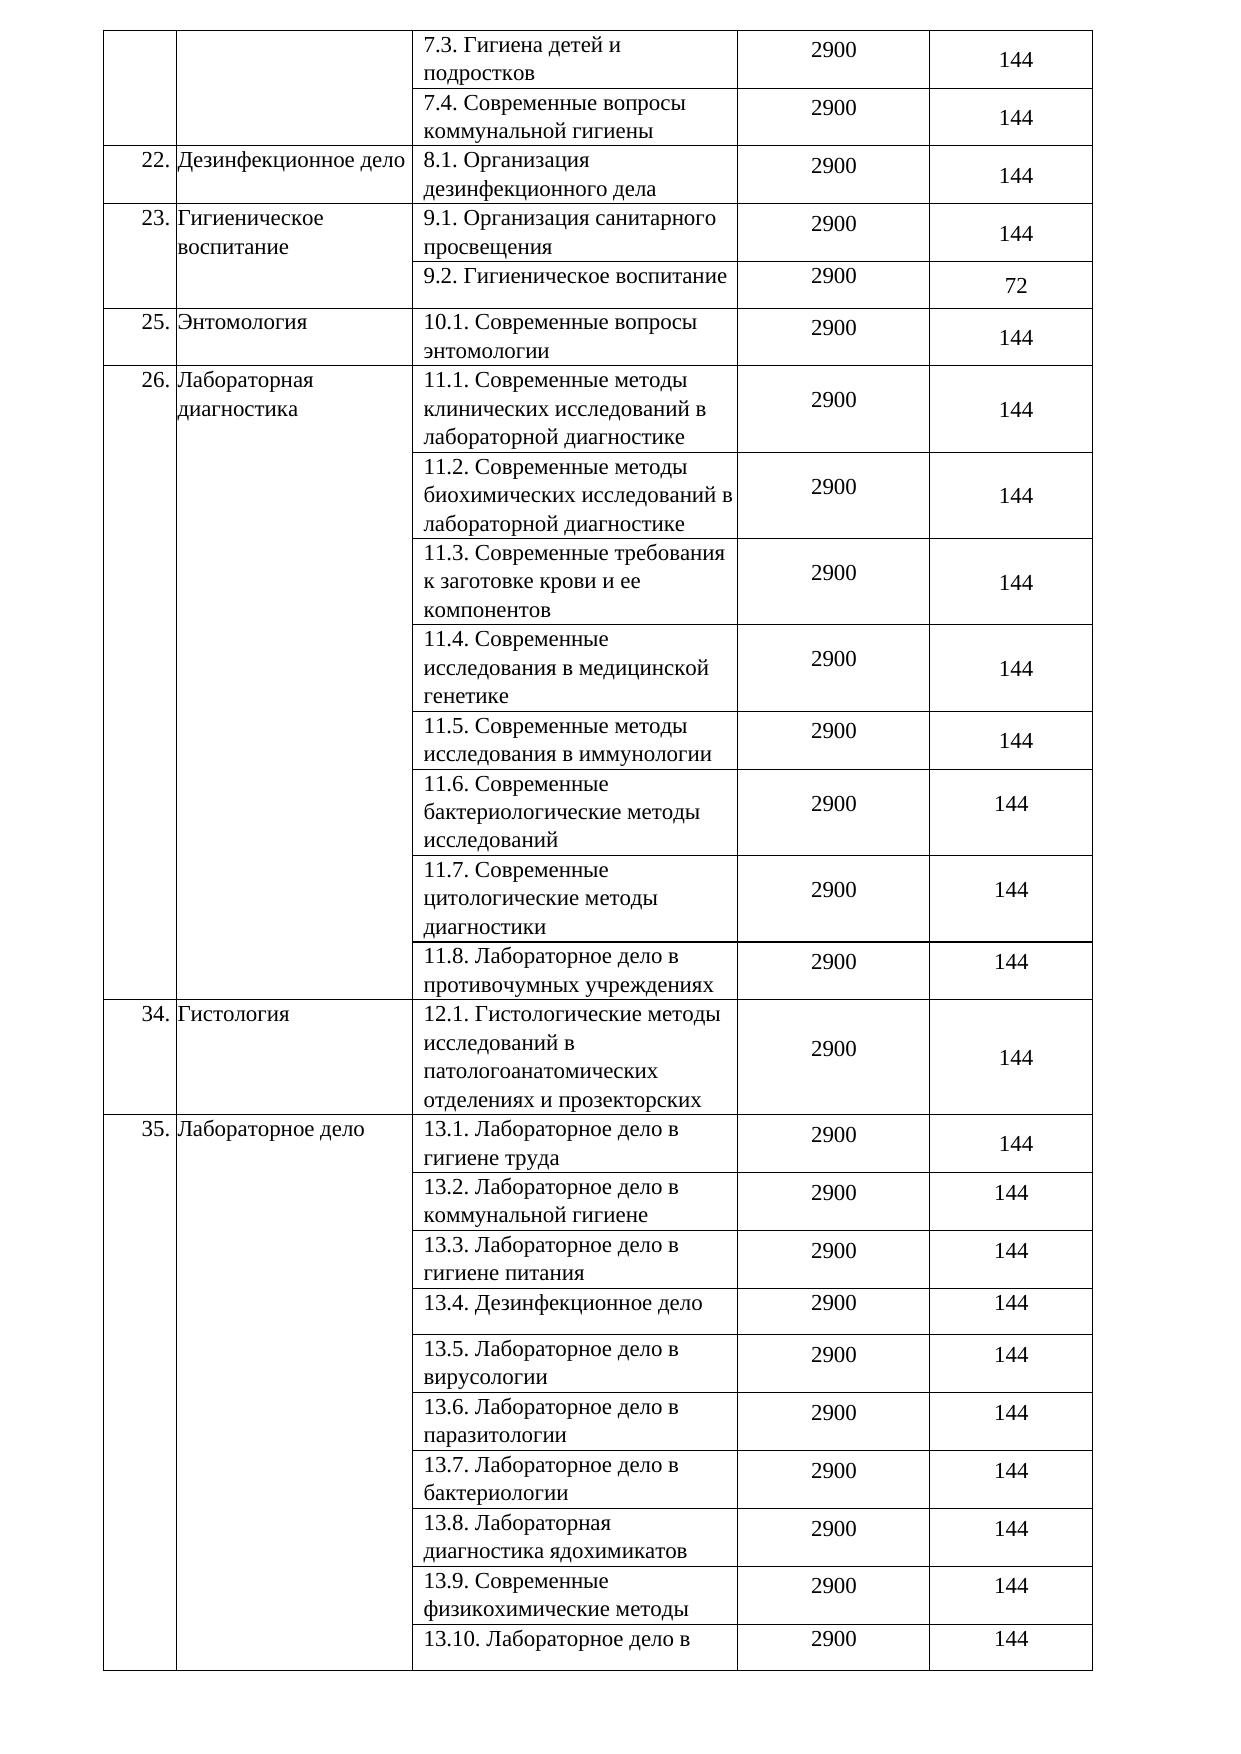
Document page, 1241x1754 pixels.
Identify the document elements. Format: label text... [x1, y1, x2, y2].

table_cell [104, 204, 176, 307]
table_cell Дезинфекционное дело [177, 146, 412, 203]
table_cell 10.1. Современные вопросы энтомологии [413, 309, 737, 365]
table_cell 2900 [738, 1335, 929, 1392]
table_cell 144 [930, 366, 1092, 452]
table_cell 13.9. Современные физикохимические методы [413, 1567, 737, 1623]
table_cell 144 [930, 1289, 1092, 1334]
table_cell 11.6. Современные бактериологические методы исследований [413, 770, 737, 855]
table_cell 2900 [738, 453, 929, 538]
table_cell 11.3. Современные требования к заготовке крови и ее компонентов [413, 539, 737, 624]
table_cell Лабораторное дело [177, 1115, 412, 1670]
table_cell 144 [930, 31, 1092, 87]
table_cell 13.3. Лабораторное дело в гигиене питания [413, 1231, 737, 1288]
table_cell 144 [930, 89, 1092, 145]
table_cell 11.4. Современные исследования в медицинской генетике [413, 625, 737, 711]
table_cell 2900 [738, 1509, 929, 1566]
table_cell 2900 [738, 1393, 929, 1450]
table_cell Лабораторная диагностика [177, 366, 412, 999]
table_cell 13.4. Дезинфекционное дело [413, 1289, 737, 1334]
table_cell 144 [930, 1625, 1092, 1670]
table_cell 72 [930, 262, 1092, 307]
table_cell 2900 [738, 366, 929, 452]
table_cell 144 [930, 146, 1092, 203]
table_cell 13.2. Лабораторное дело в коммунальной гигиене [413, 1173, 737, 1230]
table_cell 144 [930, 453, 1092, 538]
table_cell 144 [930, 1509, 1092, 1566]
table_cell 144 [930, 1335, 1092, 1392]
table_cell 13.7. Лабораторное дело в бактериологии [413, 1451, 737, 1508]
table_cell 144 [930, 1231, 1092, 1288]
table_cell Гигиеническое воспитание [177, 204, 412, 307]
table_cell [104, 1115, 176, 1670]
table_cell 144 [930, 1567, 1092, 1623]
table_cell 2900 [738, 1115, 929, 1172]
table_cell 144 [930, 1451, 1092, 1508]
table_cell 7.4. Современные вопросы коммунальной гигиены [413, 89, 737, 145]
table_cell [104, 1000, 176, 1114]
table_cell 2900 [738, 1000, 929, 1114]
table_cell 2900 [738, 712, 929, 769]
table_cell 2900 [738, 309, 929, 365]
table_cell 8.1. Организация дезинфекционного дела [413, 146, 737, 203]
table_cell 13.8. Лабораторная диагностика ядохимикатов [413, 1509, 737, 1566]
table_cell 11.1. Современные методы клинических исследований в лабораторной диагностике [413, 366, 737, 452]
table_cell 2900 [738, 204, 929, 261]
table_cell 144 [930, 1000, 1092, 1114]
table_cell 11.8. Лабораторное дело в противочумных учреждениях [413, 943, 737, 999]
table_cell 11.5. Современные методы исследования в иммунологии [413, 712, 737, 769]
table_cell 13.5. Лабораторное дело в вирусологии [413, 1335, 737, 1392]
table_cell 2900 [738, 625, 929, 711]
table_cell 144 [930, 712, 1092, 769]
table_cell 9.2. Гигиеническое воспитание [413, 262, 737, 307]
table_cell [104, 366, 176, 999]
table_cell 11.2. Современные методы биохимических исследований в лабораторной диагностике [413, 453, 737, 538]
table_cell 2900 [738, 1289, 929, 1334]
table_cell 144 [930, 1173, 1092, 1230]
table_cell 144 [930, 625, 1092, 711]
table_cell 13.6. Лабораторное дело в паразитологии [413, 1393, 737, 1450]
table_cell 2900 [738, 1451, 929, 1508]
table_cell 2900 [738, 89, 929, 145]
table_cell 144 [930, 539, 1092, 624]
table_cell 2900 [738, 1625, 929, 1670]
table_cell 2900 [738, 770, 929, 855]
table_cell 144 [930, 309, 1092, 365]
table_cell 11.7. Современные цитологические методы диагностики [413, 856, 737, 941]
table_cell 2900 [738, 31, 929, 87]
table_cell Энтомология [177, 309, 412, 365]
table_cell 2900 [738, 1173, 929, 1230]
table_cell 144 [930, 856, 1092, 941]
table_cell 12.1. Гистологические методы исследований в патологоанатомических отделениях и прозекторских [413, 1000, 737, 1114]
table_cell 144 [930, 1115, 1092, 1172]
table_cell [104, 309, 176, 365]
table_cell 144 [930, 943, 1092, 999]
table_cell 9.1. Организация санитарного просвещения [413, 204, 737, 261]
table_cell [104, 146, 176, 203]
table_cell 2900 [738, 1231, 929, 1288]
table_cell 2900 [738, 856, 929, 941]
table_cell 13.1. Лабораторное дело в гигиене труда [413, 1115, 737, 1172]
table_cell 144 [930, 770, 1092, 855]
table_cell 2900 [738, 1567, 929, 1623]
table_cell 2900 [738, 262, 929, 307]
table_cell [413, 1625, 737, 1670]
table_cell 7.3. Гигиена детей и подростков [413, 31, 737, 87]
table_cell Гистология [177, 1000, 412, 1114]
table_cell 2900 [738, 943, 929, 999]
table_cell 144 [930, 204, 1092, 261]
table_cell 2900 [738, 146, 929, 203]
table_cell 144 [930, 1393, 1092, 1450]
table_cell 2900 [738, 539, 929, 624]
